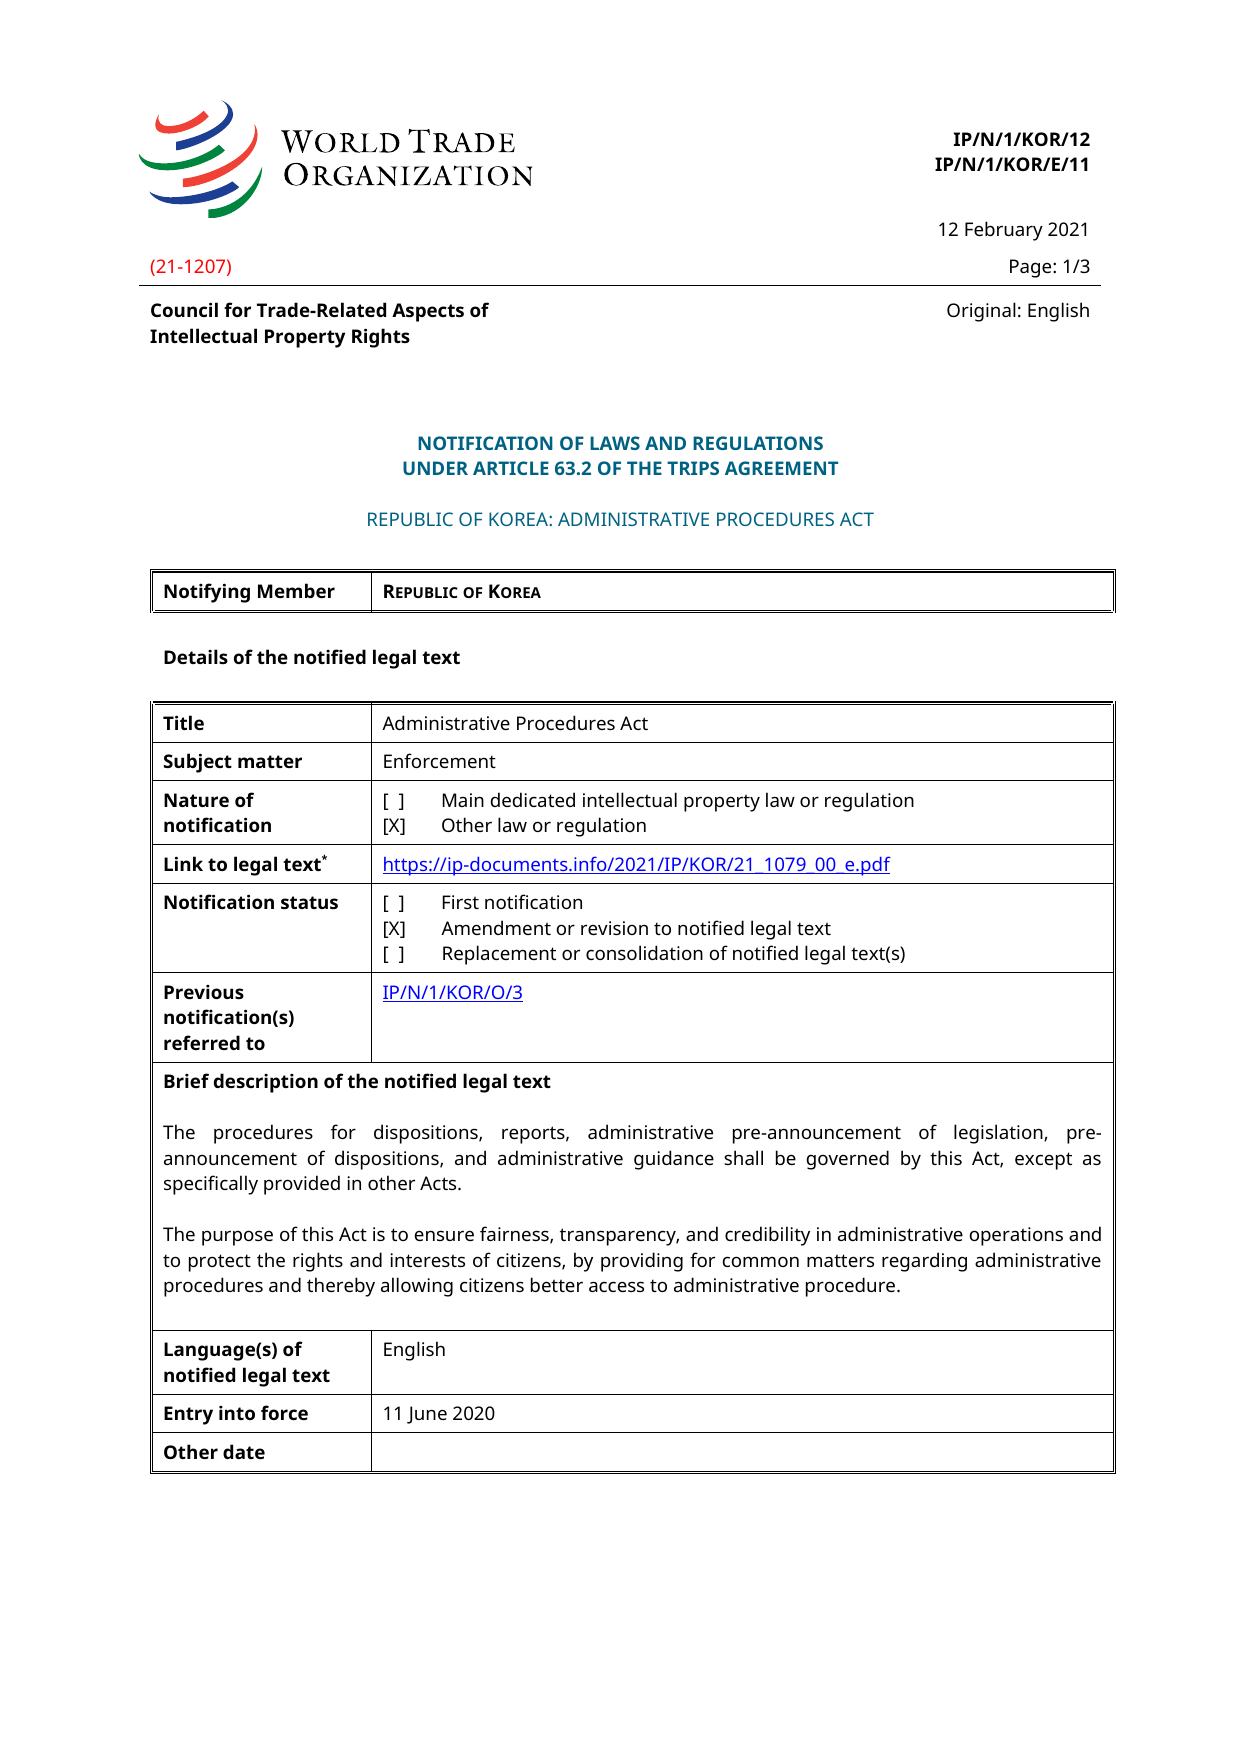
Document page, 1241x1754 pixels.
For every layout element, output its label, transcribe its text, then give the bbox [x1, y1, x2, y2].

table_cell IP/N/1/KOR/O/3 [372, 973, 1113, 1062]
table_cell Link to legal text [153, 845, 371, 883]
table_cell https://ip-documents.info/2021/IP/KOR/21_1079_00_e.pdf [372, 845, 1113, 883]
table_cell Enforcement [372, 743, 1113, 780]
table_header Republic of Korea [372, 573, 1113, 610]
table_cell Entry into force [153, 1395, 371, 1432]
table_cell [ ] First notification [X] Amendment or revision to notified legal text [ ] Replacement or consolidation of notified legal text(s) [372, 884, 1113, 972]
title Republic of Korea: Administrative Procedures Act [150, 506, 1090, 532]
table_cell Language(s) of notified legal text [153, 1331, 371, 1394]
table_cell English [372, 1331, 1113, 1394]
table_cell Title [152, 701, 371, 742]
table_cell Notification status [153, 884, 371, 972]
table_cell [372, 1433, 1113, 1471]
table_cell Brief description of the notified legal text The procedures for dispositions, reports, administrative pre-announcement of legislation, pre-announcement of dispositions, and administrative guidance shall be governed by this Act, except as specifically provided in other Acts. The purpose of this Act is to ensure fairness, transparency, and credibility in administrative operations and to protect the rights and interests of citizens, by providing for common matters regarding administrative procedures and thereby allowing citizens better access to administrative procedure. [153, 1063, 1113, 1330]
title NOTIFICATION OF LAWS AND REGULATIONS UNDER ARTICLE 63.2 OF THE TRIPS AGREEMENT [150, 430, 1090, 481]
table_cell Other date [153, 1433, 371, 1471]
table_cell Nature of notification [153, 781, 371, 844]
table_cell Previous notification(s) referred to [153, 973, 371, 1062]
table_cell [ ] Main dedicated intellectual property law or regulation [X] Other law or regulation [372, 781, 1113, 844]
table_cell Subject matter [153, 743, 371, 780]
table_cell 11 June 2020 [372, 1395, 1113, 1432]
table_cell Details of the notified legal text [152, 610, 1114, 701]
table_cell Administrative Procedures Act [372, 701, 1114, 742]
table_header Notifying Member [153, 573, 371, 610]
